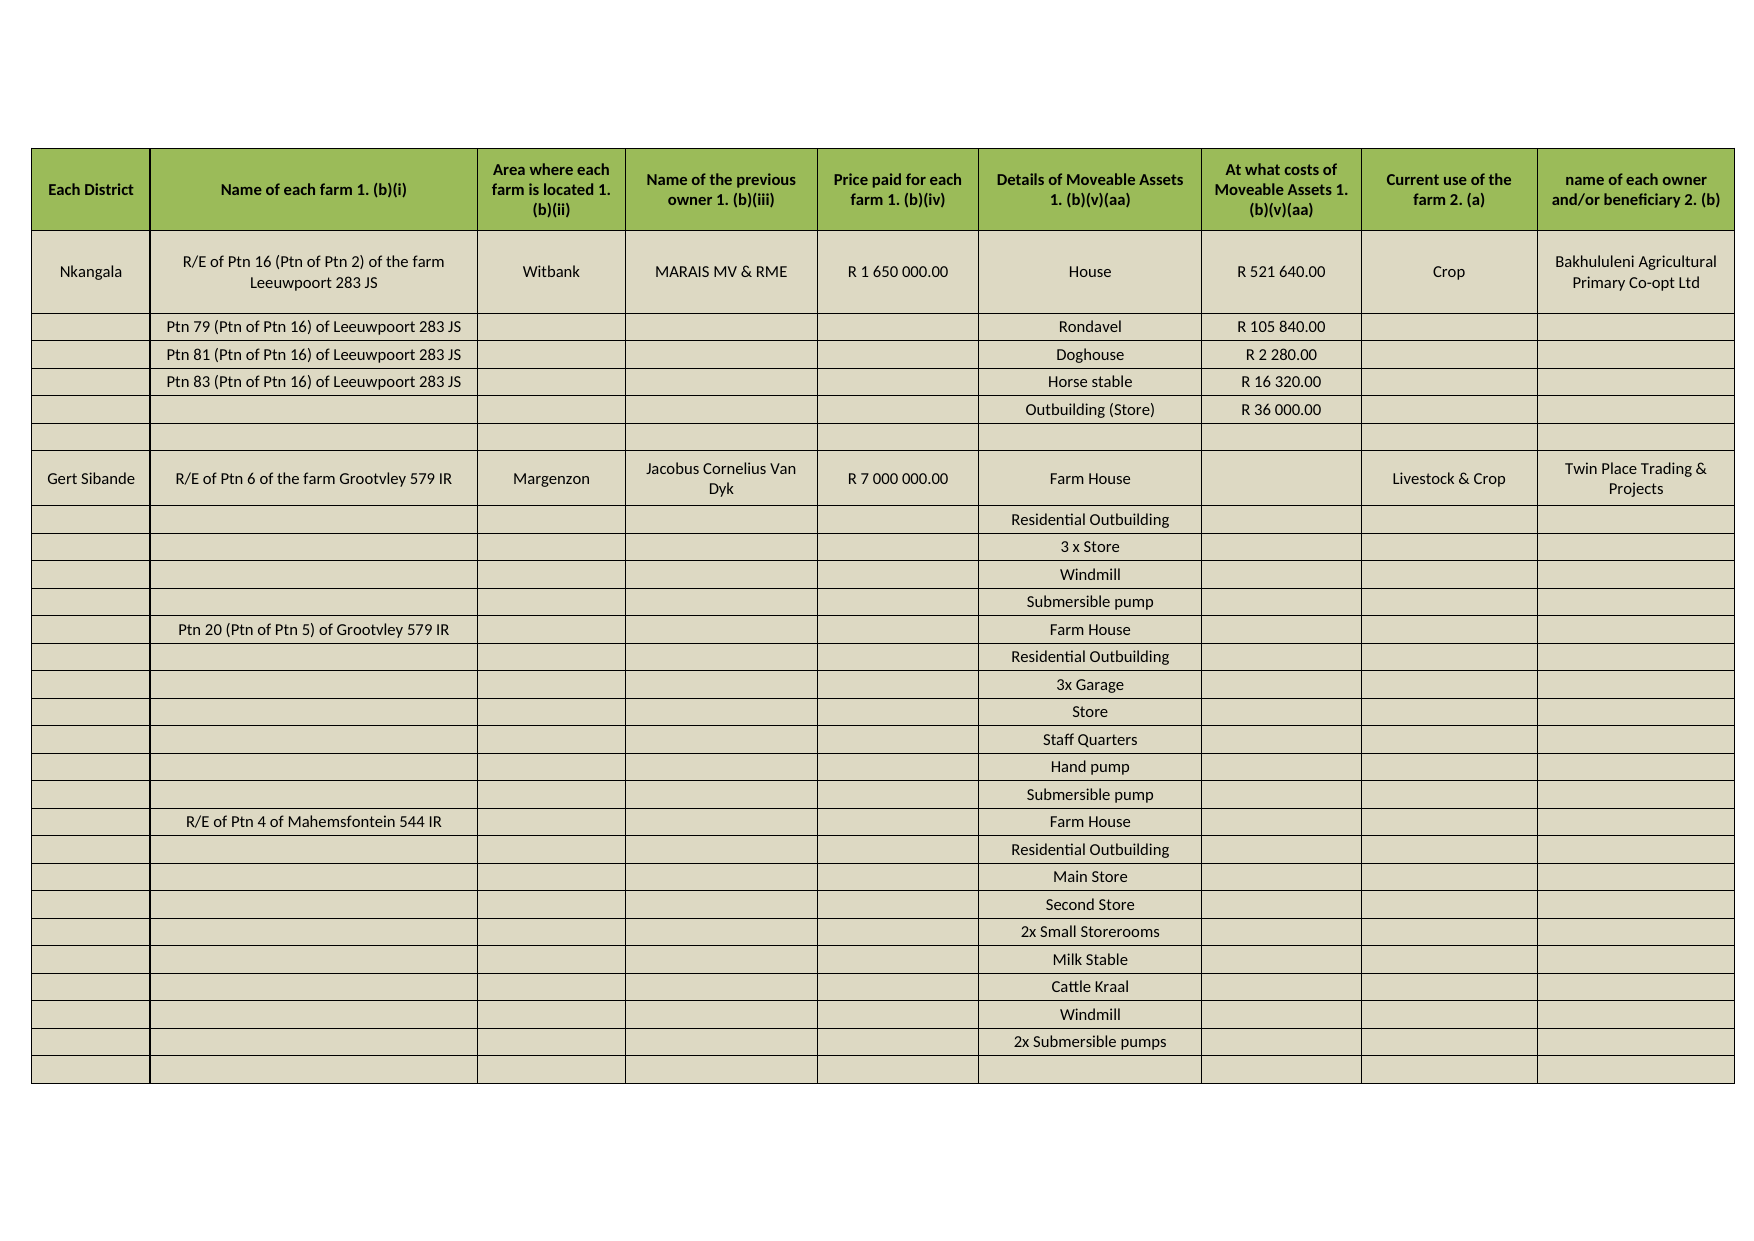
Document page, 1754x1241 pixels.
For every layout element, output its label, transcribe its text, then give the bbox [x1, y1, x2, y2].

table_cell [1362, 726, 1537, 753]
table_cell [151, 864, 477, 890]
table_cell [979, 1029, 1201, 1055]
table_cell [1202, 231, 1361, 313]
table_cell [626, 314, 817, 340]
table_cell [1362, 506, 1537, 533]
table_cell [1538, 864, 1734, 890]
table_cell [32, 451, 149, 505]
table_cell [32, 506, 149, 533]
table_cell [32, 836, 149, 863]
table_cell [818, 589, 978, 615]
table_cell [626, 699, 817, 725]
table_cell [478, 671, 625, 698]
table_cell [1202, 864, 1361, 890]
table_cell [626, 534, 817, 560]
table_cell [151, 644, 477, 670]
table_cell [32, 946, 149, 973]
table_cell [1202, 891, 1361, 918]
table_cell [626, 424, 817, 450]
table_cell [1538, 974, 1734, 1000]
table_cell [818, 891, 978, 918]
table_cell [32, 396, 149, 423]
table_header Area where each farm is located 1. (b)(ii) [478, 149, 625, 230]
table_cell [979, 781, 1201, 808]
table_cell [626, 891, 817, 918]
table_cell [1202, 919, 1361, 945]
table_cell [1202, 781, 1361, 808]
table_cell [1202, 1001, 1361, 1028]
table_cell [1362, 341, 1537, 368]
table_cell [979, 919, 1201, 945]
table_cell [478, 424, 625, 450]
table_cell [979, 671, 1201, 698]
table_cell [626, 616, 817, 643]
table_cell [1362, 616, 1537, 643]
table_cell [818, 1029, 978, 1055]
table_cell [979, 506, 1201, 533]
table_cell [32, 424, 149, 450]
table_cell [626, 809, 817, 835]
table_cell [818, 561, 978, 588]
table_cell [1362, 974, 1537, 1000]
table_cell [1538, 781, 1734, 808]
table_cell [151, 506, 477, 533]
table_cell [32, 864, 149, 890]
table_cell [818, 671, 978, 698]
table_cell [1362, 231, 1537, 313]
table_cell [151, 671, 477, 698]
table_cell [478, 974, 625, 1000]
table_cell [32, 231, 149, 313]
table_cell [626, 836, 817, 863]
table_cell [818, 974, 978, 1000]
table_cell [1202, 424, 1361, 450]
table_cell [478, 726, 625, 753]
table_header Current use of the farm 2. (a) [1362, 149, 1537, 230]
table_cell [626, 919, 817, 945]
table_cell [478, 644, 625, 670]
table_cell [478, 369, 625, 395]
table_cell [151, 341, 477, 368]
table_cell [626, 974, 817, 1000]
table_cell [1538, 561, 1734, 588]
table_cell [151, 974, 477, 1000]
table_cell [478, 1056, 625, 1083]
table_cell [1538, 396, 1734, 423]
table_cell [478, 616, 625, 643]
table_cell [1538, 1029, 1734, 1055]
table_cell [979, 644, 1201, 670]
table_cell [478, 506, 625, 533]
table_header name of each owner and/or beneficiary 2. (b) [1538, 149, 1734, 230]
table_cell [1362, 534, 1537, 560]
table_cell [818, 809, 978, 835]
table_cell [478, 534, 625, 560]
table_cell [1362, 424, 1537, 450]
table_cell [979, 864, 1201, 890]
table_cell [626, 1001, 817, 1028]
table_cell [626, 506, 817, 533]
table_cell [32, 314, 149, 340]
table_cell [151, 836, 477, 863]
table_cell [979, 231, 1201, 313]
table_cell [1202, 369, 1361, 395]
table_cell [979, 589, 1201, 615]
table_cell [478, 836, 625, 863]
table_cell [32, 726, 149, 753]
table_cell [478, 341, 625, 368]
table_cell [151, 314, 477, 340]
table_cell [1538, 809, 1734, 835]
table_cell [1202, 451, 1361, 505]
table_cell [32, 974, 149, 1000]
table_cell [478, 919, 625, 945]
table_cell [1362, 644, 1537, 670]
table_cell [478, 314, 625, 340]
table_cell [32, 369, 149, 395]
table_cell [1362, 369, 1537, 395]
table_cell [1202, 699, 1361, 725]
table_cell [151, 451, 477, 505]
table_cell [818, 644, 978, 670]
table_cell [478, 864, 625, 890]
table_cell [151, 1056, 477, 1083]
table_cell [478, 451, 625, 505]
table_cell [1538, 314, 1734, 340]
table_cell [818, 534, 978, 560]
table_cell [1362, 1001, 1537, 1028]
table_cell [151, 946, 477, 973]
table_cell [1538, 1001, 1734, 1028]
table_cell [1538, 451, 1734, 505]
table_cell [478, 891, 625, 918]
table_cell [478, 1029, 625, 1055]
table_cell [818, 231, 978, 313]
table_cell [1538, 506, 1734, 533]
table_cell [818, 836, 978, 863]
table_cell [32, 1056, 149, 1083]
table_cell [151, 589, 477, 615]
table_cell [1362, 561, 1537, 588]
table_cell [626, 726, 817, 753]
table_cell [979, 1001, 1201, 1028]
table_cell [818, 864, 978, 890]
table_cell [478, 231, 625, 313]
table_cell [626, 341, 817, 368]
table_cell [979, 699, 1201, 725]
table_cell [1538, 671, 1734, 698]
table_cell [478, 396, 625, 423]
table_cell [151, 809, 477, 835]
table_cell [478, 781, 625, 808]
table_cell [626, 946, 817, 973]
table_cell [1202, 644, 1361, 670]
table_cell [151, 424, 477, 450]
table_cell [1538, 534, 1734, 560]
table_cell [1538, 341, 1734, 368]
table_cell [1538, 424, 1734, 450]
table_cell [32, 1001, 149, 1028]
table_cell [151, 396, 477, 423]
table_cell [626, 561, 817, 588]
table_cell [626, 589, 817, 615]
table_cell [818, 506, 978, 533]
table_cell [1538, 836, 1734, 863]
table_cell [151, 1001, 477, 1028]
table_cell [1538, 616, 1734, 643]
table_header Price paid for each farm 1. (b)(iv) [818, 149, 978, 230]
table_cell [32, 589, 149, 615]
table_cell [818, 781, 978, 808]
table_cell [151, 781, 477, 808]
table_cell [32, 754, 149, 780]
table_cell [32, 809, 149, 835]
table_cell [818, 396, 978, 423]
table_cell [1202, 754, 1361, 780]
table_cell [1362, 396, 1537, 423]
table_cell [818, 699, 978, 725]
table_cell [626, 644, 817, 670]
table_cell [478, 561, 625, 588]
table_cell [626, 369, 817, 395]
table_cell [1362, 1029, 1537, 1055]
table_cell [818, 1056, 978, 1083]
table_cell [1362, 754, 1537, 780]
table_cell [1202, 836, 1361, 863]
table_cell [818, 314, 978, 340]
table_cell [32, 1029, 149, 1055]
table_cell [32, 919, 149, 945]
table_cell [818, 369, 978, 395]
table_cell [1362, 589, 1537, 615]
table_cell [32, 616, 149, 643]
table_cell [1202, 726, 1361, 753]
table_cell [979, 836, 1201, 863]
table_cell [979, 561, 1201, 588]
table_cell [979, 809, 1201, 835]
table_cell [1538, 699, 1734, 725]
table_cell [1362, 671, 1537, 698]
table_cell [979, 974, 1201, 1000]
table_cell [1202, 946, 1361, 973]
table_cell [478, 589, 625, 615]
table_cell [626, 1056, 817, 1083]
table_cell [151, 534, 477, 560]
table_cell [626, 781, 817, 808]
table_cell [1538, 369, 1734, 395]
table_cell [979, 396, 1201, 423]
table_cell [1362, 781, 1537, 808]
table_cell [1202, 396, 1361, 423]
table_header Each District [32, 149, 149, 230]
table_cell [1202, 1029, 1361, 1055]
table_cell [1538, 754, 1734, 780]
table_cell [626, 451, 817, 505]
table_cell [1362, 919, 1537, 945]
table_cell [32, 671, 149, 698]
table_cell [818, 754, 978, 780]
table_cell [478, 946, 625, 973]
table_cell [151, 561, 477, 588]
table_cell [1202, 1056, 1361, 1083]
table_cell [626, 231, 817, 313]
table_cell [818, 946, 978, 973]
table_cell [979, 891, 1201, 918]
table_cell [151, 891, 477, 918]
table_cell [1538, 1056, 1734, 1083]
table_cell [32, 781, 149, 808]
table_header Name of the previous owner 1. (b)(iii) [626, 149, 817, 230]
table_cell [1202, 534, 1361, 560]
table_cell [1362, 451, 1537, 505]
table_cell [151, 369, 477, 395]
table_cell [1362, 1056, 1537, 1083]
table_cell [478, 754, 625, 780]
table_header Details of Moveable Assets 1. (b)(v)(aa) [979, 149, 1201, 230]
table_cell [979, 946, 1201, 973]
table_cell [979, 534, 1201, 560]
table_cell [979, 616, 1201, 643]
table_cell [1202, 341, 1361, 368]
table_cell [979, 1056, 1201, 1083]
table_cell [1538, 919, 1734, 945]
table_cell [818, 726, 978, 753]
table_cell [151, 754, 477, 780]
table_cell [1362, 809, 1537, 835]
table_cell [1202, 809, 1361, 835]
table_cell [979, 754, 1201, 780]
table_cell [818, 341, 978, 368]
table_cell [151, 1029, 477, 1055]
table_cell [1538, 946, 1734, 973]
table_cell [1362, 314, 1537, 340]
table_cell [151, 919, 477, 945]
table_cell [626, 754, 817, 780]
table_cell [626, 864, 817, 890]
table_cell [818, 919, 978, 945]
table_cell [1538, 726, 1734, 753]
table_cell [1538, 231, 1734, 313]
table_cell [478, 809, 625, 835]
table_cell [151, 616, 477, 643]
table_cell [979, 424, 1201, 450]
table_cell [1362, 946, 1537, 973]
table_header Name of each farm 1. (b)(i) [151, 149, 477, 230]
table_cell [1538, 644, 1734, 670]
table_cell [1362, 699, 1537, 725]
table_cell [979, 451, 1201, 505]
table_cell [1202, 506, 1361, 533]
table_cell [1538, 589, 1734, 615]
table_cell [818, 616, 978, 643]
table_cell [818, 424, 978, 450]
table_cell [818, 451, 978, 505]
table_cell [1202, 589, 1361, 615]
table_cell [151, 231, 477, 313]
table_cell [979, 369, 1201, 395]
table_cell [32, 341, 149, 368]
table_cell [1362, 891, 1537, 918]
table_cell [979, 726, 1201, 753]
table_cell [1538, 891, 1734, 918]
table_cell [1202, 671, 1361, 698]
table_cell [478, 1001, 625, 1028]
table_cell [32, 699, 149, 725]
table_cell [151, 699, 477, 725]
table_header At what costs of Moveable Assets 1. (b)(v)(aa) [1202, 149, 1361, 230]
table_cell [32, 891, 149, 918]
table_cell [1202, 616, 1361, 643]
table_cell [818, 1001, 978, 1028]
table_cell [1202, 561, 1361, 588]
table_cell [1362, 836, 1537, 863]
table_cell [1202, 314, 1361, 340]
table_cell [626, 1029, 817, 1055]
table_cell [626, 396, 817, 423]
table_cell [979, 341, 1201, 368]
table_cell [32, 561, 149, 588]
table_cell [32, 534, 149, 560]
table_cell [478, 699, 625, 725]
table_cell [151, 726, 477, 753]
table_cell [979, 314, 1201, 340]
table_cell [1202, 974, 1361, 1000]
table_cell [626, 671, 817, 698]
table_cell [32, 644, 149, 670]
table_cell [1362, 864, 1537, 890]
